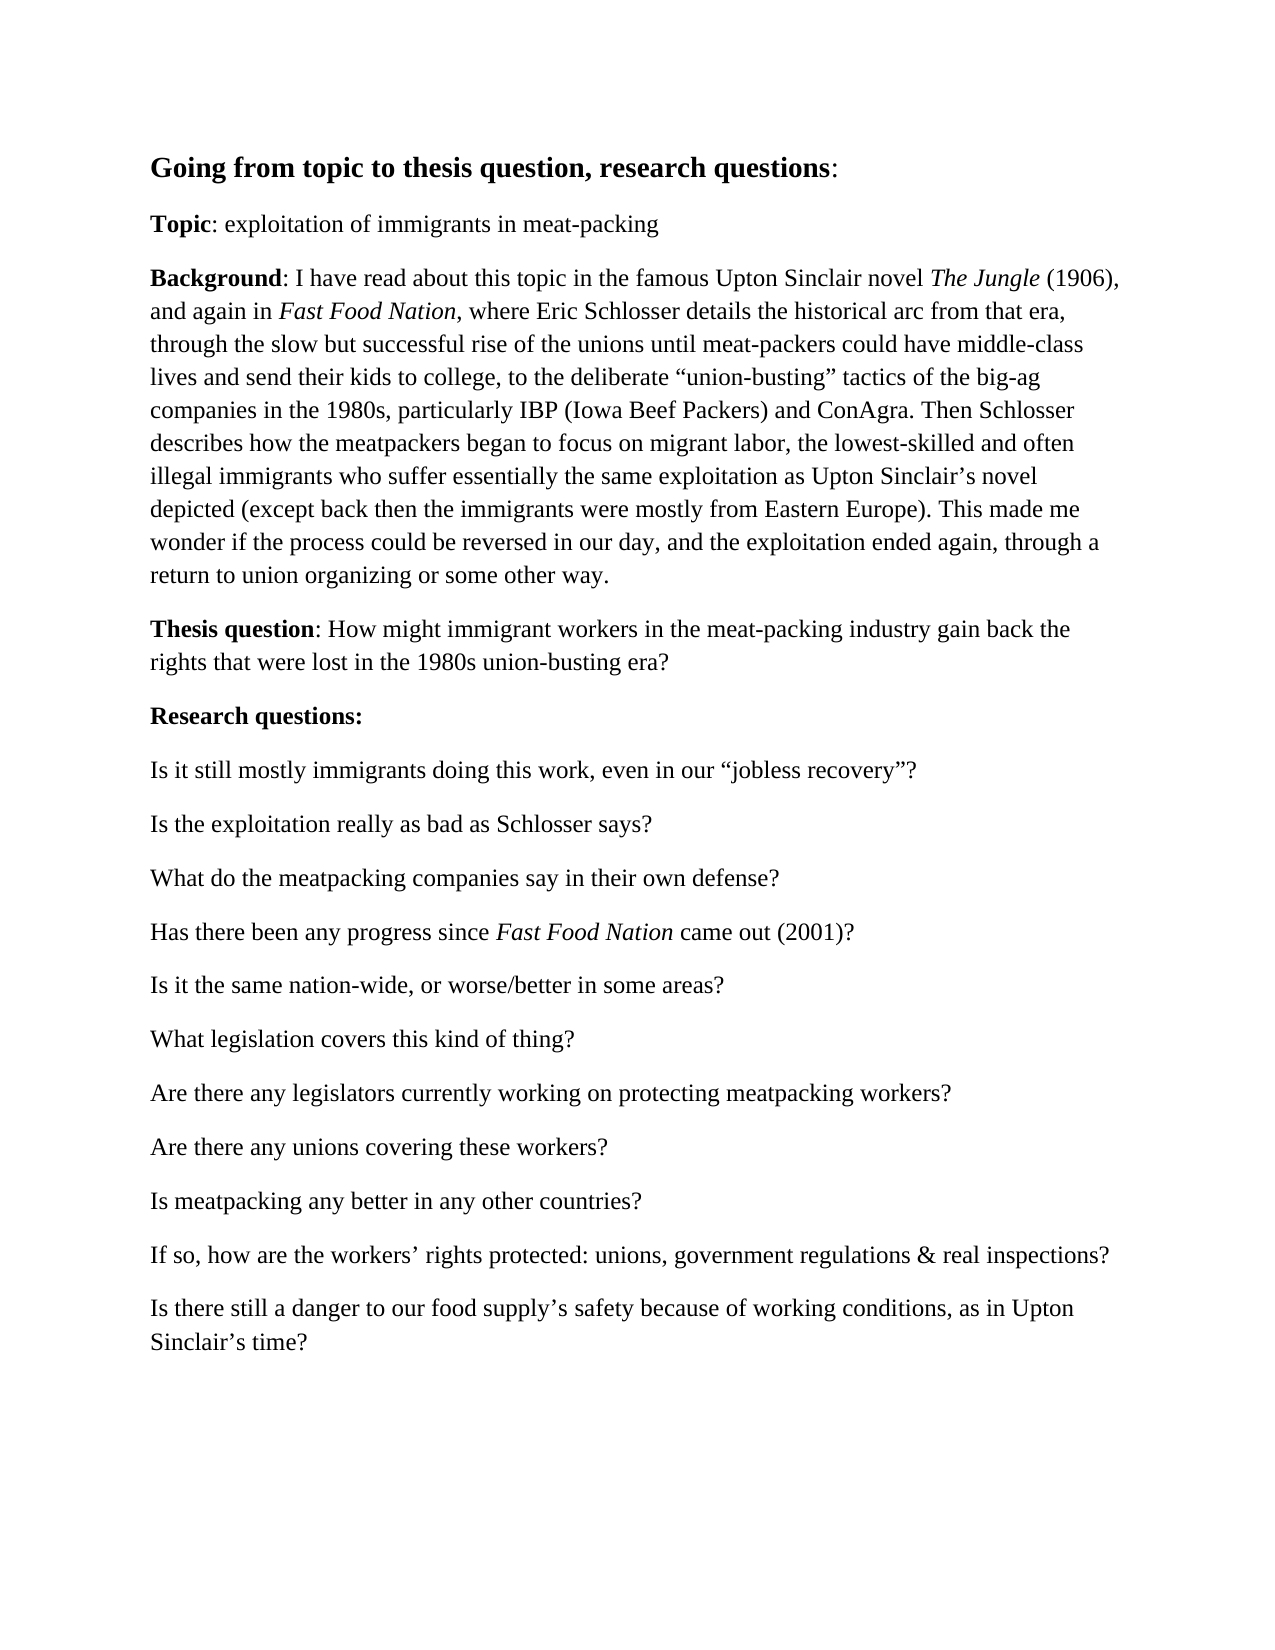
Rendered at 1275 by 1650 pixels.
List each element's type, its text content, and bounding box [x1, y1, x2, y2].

text Background: I have read about this topic in the famous Upton Sinclair novel The Jungle (1906), and again in Fast Food Nation, where Eric Schlosser details the historical arc from that era, through the slow but successful rise of the unions until meat-packers could have middle-class lives and send their kids to college, to the deliberate “union-busting” tactics of the big-ag companies in the 1980s, particularly IBP (Iowa Beef Packers) and ConAgra. Then Schlosser describes how the meatpackers began to focus on migrant labor, the lowest-skilled and often illegal immigrants who suffer essentially the same exploitation as Upton Sinclair’s novel depicted (except back then the immigrants were mostly from Eastern Europe). This made me wonder if the process could be reversed in our day, and the exploitation ended again, through a return to union organizing or some other way. [150, 263, 1125, 589]
text Research questions: [150, 701, 1125, 730]
text Has there been any progress since Fast Food Nation came out (2001)? [150, 917, 1125, 945]
text Are there any legislators currently working on protecting meatpacking workers? [150, 1078, 1125, 1107]
text Thesis question: How might immigrant workers in the meat-packing industry gain back the rights that were lost in the 1980s union-busting era? [150, 614, 1125, 676]
text Are there any unions covering these workers? [150, 1132, 1125, 1161]
text Is meatpacking any better in any other countries? [150, 1186, 1125, 1214]
text Is it the same nation-wide, or worse/better in some areas? [150, 970, 1125, 999]
text What legislation covers this kind of thing? [150, 1024, 1125, 1053]
text Topic: exploitation of immigrants in meat-packing [150, 209, 1125, 238]
text If so, how are the workers’ rights protected: unions, government regulations & real inspections? [150, 1240, 1125, 1268]
text Going from topic to thesis question, research questions: [150, 150, 1125, 183]
text What do the meatpacking companies say in their own defense? [150, 863, 1125, 891]
text Is it still mostly immigrants doing this work, even in our “jobless recovery”? [150, 755, 1125, 784]
text Is the exploitation really as bad as Schlosser says? [150, 809, 1125, 838]
text Is there still a danger to our food supply’s safety because of working conditions, as in Upton Sinclair’s time? [150, 1293, 1125, 1355]
